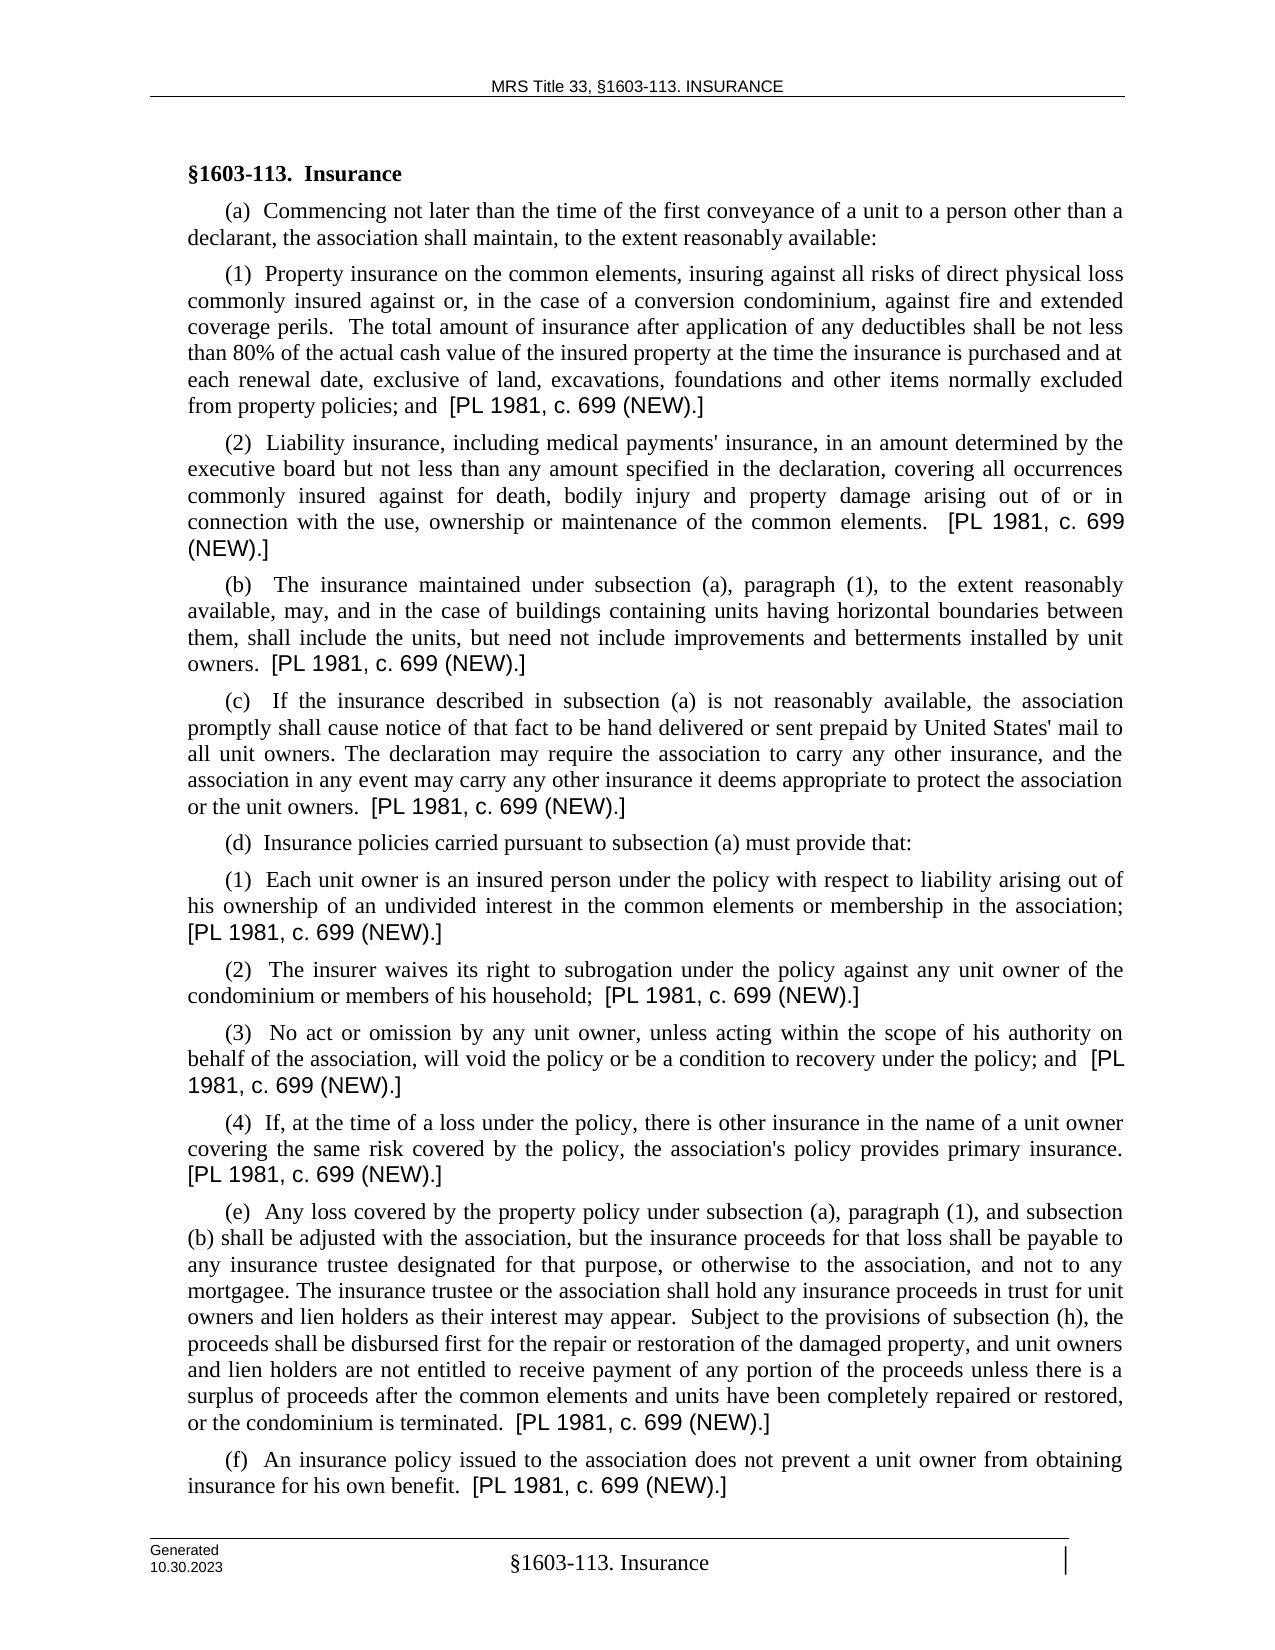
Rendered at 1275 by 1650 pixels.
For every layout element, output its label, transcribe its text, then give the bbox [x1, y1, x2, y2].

text (3) No act or omission by any unit owner, unless acting within the scope of his authority on behalf of the association, will void the policy or be a condition to recovery under the policy; and [PL 1981, c. 699 (NEW).] [187, 1019, 1125, 1098]
text (d) Insurance policies carried pursuant to subsection (a) must provide that: [187, 829, 1125, 856]
text (c) If the insurance described in subsection (a) is not reasonably available, the association promptly shall cause notice of that fact to be hand delivered or sent prepaid by United States' mail to all unit owners. The declaration may require the association to carry any other insurance, and the association in any event may carry any other insurance it deems appropriate to protect the association or the unit owners. [PL 1981, c. 699 (NEW).] [187, 687, 1125, 819]
text (1) Property insurance on the common elements, insuring against all risks of direct physical loss commonly insured against or, in the case of a conversion condominium, against fire and extended coverage perils. The total amount of insurance after application of any deductibles shall be not less than 80% of the actual cash value of the insured property at the time the insurance is purchased and at each renewal date, exclusive of land, excavations, foundations and other items normally excluded from property policies; and [PL 1981, c. 699 (NEW).] [187, 260, 1125, 418]
text (b) The insurance maintained under subsection (a), paragraph (1), to the extent reasonably available, may, and in the case of buildings containing units having horizontal boundaries between them, shall include the units, but need not include improvements and betterments installed by unit owners. [PL 1981, c. 699 (NEW).] [187, 571, 1125, 677]
text (2) Liability insurance, including medical payments' insurance, in an amount determined by the executive board but not less than any amount specified in the declaration, covering all occurrences commonly insured against for death, bodily injury and property damage arising out of or in connection with the use, ownership or maintenance of the common elements. [PL 1981, c. 699 (NEW).] [187, 429, 1125, 561]
text (4) If, at the time of a loss under the policy, there is other insurance in the name of a unit owner covering the same risk covered by the policy, the association's policy provides primary insurance. [PL 1981, c. 699 (NEW).] [187, 1108, 1125, 1188]
text §1603-113. Insurance [187, 160, 1125, 187]
text (a) Commencing not later than the time of the first conveyance of a unit to a person other than a declarant, the association shall maintain, to the extent reasonably available: [187, 197, 1125, 250]
text (f) An insurance policy issued to the association does not prevent a unit owner from obtaining insurance for his own benefit. [PL 1981, c. 699 (NEW).] [187, 1446, 1125, 1498]
text (2) The insurer waives its right to subrogation under the policy against any unit owner of the condominium or members of his household; [PL 1981, c. 699 (NEW).] [187, 956, 1125, 1008]
text (1) Each unit owner is an insured person under the policy with respect to liability arising out of his ownership of an undivided interest in the common elements or membership in the association; [PL 1981, c. 699 (NEW).] [187, 866, 1125, 945]
text (e) Any loss covered by the property policy under subsection (a), paragraph (1), and subsection (b) shall be adjusted with the association, but the insurance proceeds for that loss shall be payable to any insurance trustee designated for that purpose, or otherwise to the association, and not to any mortgagee. The insurance trustee or the association shall hold any insurance proceeds in trust for unit owners and lien holders as their interest may appear. Subject to the provisions of subsection (h), the proceeds shall be disbursed first for the repair or restoration of the damaged property, and unit owners and lien holders are not entitled to receive payment of any portion of the proceeds unless there is a surplus of proceeds after the common elements and units have been completely repaired or restored, or the condominium is terminated. [PL 1981, c. 699 (NEW).] [187, 1198, 1125, 1435]
